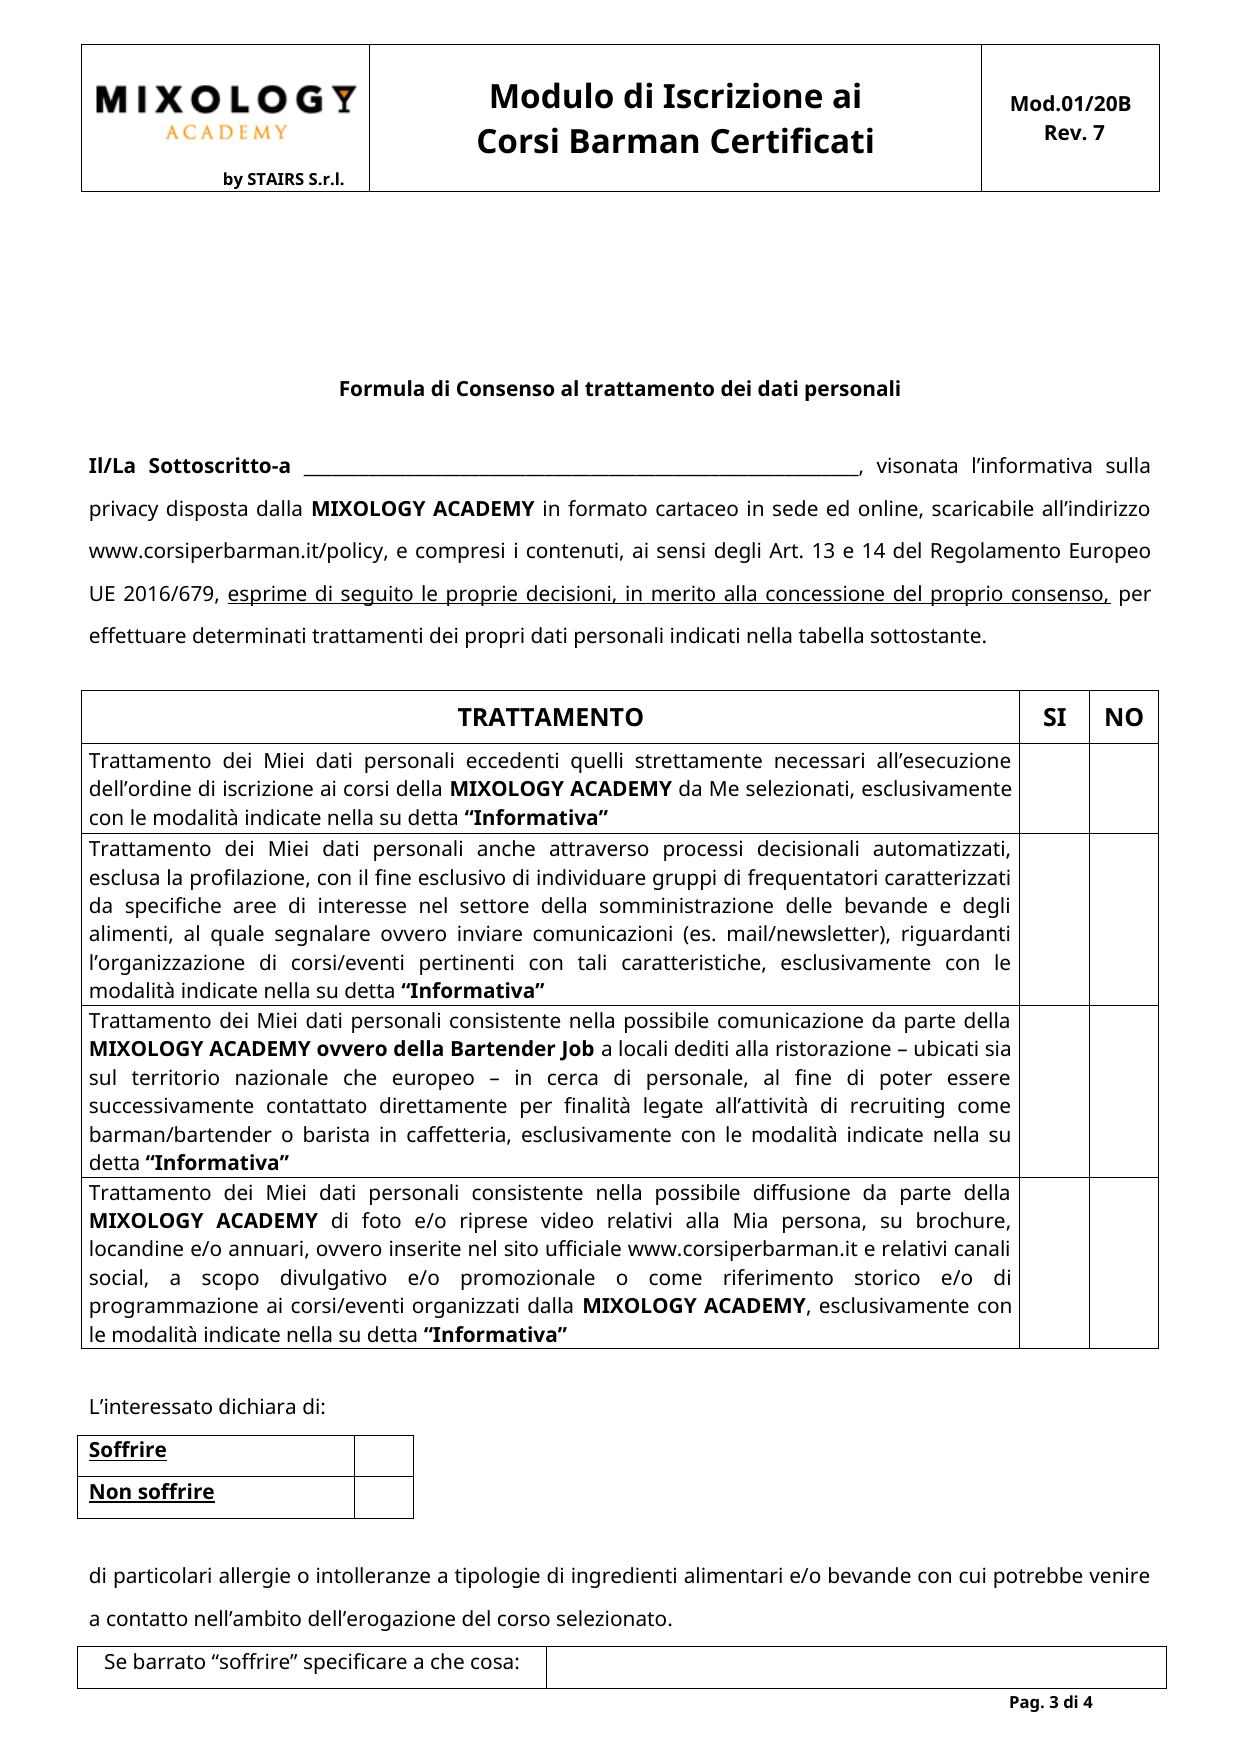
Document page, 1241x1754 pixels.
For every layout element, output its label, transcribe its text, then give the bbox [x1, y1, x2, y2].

table_cell [1020, 744, 1089, 833]
table_header TRATTAMENTO [82, 691, 1019, 743]
picture [90, 57, 361, 168]
table_header [547, 1647, 1166, 1688]
text L’interessato dichiara di: [89, 1392, 1152, 1420]
table_cell [1090, 744, 1158, 833]
table_cell [1020, 834, 1089, 1005]
table_header Soffrire [78, 1436, 354, 1476]
table_cell [355, 1477, 413, 1517]
table_header Se barrato “soffrire” specificare a che cosa: [78, 1647, 546, 1688]
text di particolari allergie o intolleranze a tipologie di ingredienti alimentari e/o bevande con cui potrebbe venire a contatto nell’ambito dell’erogazione del corso selezionato. [89, 1561, 1152, 1632]
table_cell [1020, 1178, 1089, 1348]
table_cell Trattamento dei Miei dati personali consistente nella possibile diffusione da parte della MIXOLOGY ACADEMY di foto e/o riprese video relativi alla Mia persona, su brochure, locandine e/o annuari, ovvero inserite nel sito ufficiale www.corsiperbarman.it e relativi canali social, a scopo divulgativo e/o promozionale o come riferimento storico e/o di programmazione ai corsi/eventi organizzati dalla MIXOLOGY ACADEMY, esclusivamente con le modalità indicate nella su detta “Informativa” [82, 1178, 1019, 1348]
table_cell Trattamento dei Miei dati personali eccedenti quelli strettamente necessari all’esecuzione dell’ordine di iscrizione ai corsi della MIXOLOGY ACADEMY da Me selezionati, esclusivamente con le modalità indicate nella su detta “Informativa” [82, 744, 1019, 833]
table_cell Trattamento dei Miei dati personali consistente nella possibile comunicazione da parte della MIXOLOGY ACADEMY ovvero della Bartender Job a locali dediti alla ristorazione – ubicati sia sul territorio nazionale che europeo – in cerca di personale, al fine di poter essere successivamente contattato direttamente per finalità legate all’attività di recruiting come barman/bartender o barista in caffetteria, esclusivamente con le modalità indicate nella su detta “Informativa” [82, 1006, 1019, 1177]
table_cell [1090, 1006, 1158, 1177]
table_header [355, 1436, 413, 1476]
table_cell [1090, 1178, 1158, 1348]
table_cell Non soffrire [78, 1477, 354, 1517]
table_header NO [1090, 691, 1158, 743]
table_cell [1090, 834, 1158, 1005]
text Formula di Consenso al trattamento dei dati personali [89, 374, 1152, 403]
text Il/La Sottoscritto-a ____________________________________________________________, visonata l’informativa sulla privacy disposta dalla MIXOLOGY ACADEMY in formato cartaceo in sede ed online, scaricabile all’indirizzo www.corsiperbarman.it/policy, e compresi i contenuti, ai sensi degli Art. 13 e 14 del Regolamento Europeo UE 2016/679, esprime di seguito le proprie decisioni, in merito alla concessione del proprio consenso, per effettuare determinati trattamenti dei propri dati personali indicati nella tabella sottostante. [89, 451, 1152, 650]
table_cell [1020, 1006, 1089, 1177]
table_header SI [1020, 691, 1089, 743]
table_cell Trattamento dei Miei dati personali anche attraverso processi decisionali automatizzati, esclusa la profilazione, con il fine esclusivo di individuare gruppi di frequentatori caratterizzati da specifiche aree di interesse nel settore della somministrazione delle bevande e degli alimenti, al quale segnalare ovvero inviare comunicazioni (es. mail/newsletter), riguardanti l’organizzazione di corsi/eventi pertinenti con tali caratteristiche, esclusivamente con le modalità indicate nella su detta “Informativa” [82, 834, 1019, 1005]
